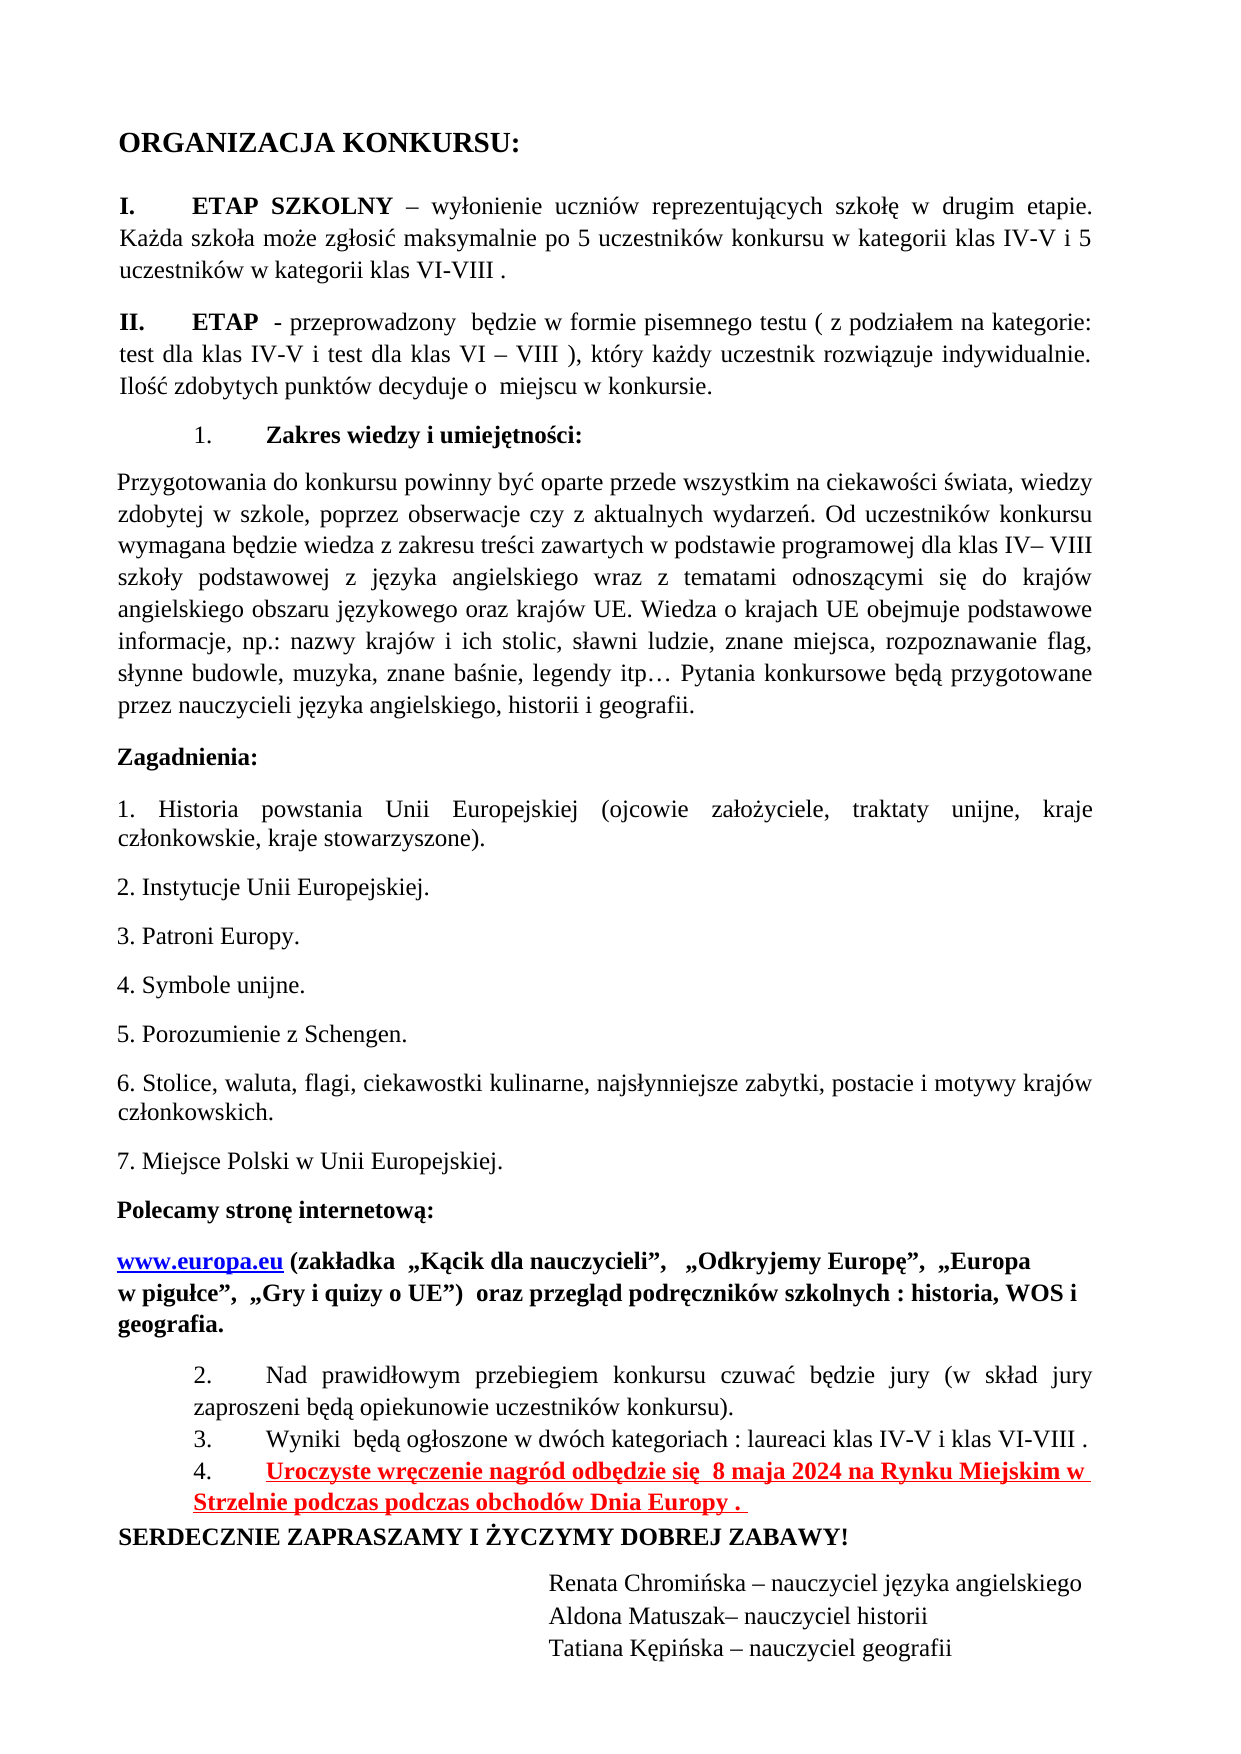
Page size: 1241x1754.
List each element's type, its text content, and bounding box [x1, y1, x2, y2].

text 3. Patroni Europy. [117, 921, 1093, 950]
text Polecamy stronę internetową: [117, 1195, 1093, 1224]
text SERDECZNIE ZAPRASZAMY I ŻYCZYMY DOBREJ ZABAWY! [118, 1522, 1093, 1551]
list ETAP SZKOLNY – wyłonienie uczniów reprezentujących szkołę w drugim etapie. Każda szkoła może zgłosić maksymalnie po 5 uczestników konkursu w kategorii klas IV-V i 5 uczestników w kategorii klas VI-VIII . [119, 191, 1093, 284]
text Renata Chromińska – nauczyciel języka angielskiego [548, 1568, 1093, 1597]
text Aldona Matuszak– nauczyciel historii [476, 1601, 1093, 1629]
text 5. Porozumienie z Schengen. [117, 1019, 1093, 1048]
text 1. Historia powstania Unii Europejskiej (ojcowie założyciele, traktaty unijne, kraje członkowskie, kraje stowarzyszone). [117, 794, 1093, 852]
list ETAP - przeprowadzony będzie w formie pisemnego testu ( z podziałem na kategorie: test dla klas IV-V i test dla klas VI – VIII ), który każdy uczestnik rozwiązuje indywidualnie. Ilość zdobytych punktów decyduje o miejscu w konkursie. [119, 307, 1093, 399]
text Przygotowania do konkursu powinny być oparte przede wszystkim na ciekawości świata, wiedzy zdobytej w szkole, poprzez obserwacje czy z aktualnych wydarzeń. Od uczestników konkursu wymagana będzie wiedza z zakresu treści zawartych w podstawie programowej dla klas IV– VIII szkoły podstawowej z języka angielskiego wraz z tematami odnoszącymi się do krajów angielskiego obszaru językowego oraz krajów UE. Wiedza o krajach UE obejmuje podstawowe informacje, np.: nazwy krajów i ich stolic, sławni ludzie, znane miejsca, rozpoznawanie flag, słynne budowle, muzyka, znane baśnie, legendy itp… Pytania konkursowe będą przygotowane przez nauczycieli języka angielskiego, historii i geografii. [117, 467, 1093, 719]
text Tatiana Kępińska – nauczyciel geografii [476, 1633, 1093, 1661]
list Wyniki będą ogłoszone w dwóch kategoriach : laureaci klas IV-V i klas VI-VIII . [193, 1424, 1093, 1453]
text 7. Miejsce Polski w Unii Europejskiej. [117, 1146, 1093, 1175]
text Zagadnienia: [117, 742, 1093, 771]
text 4. Symbole unijne. [117, 970, 1093, 999]
text 2. Instytucje Unii Europejskiej. [117, 872, 1093, 901]
text 6. Stolice, waluta, flagi, ciekawostki kulinarne, najsłynniejsze zabytki, postacie i motywy krajów członkowskich. [117, 1068, 1093, 1126]
list Uroczyste wręczenie nagród odbędzie się 8 maja 2024 na Rynku Miejskim w Strzelnie podczas podczas obchodów Dnia Europy . [193, 1456, 1093, 1516]
text www.europa.eu (zakładka „Kącik dla nauczycieli”, „Odkryjemy Europę”, „Europa w pigułce”, „Gry i quizy o UE”) oraz przegląd podręczników szkolnych : historia, WOS i geografia. [117, 1246, 1093, 1338]
list Nad prawidłowym przebiegiem konkursu czuwać będzie jury (w skład jury zaproszeni będą opiekunowie uczestników konkursu). [193, 1360, 1093, 1421]
text ORGANIZACJA KONKURSU: [118, 125, 1093, 159]
list Zakres wiedzy i umiejętności: [193, 420, 1093, 449]
